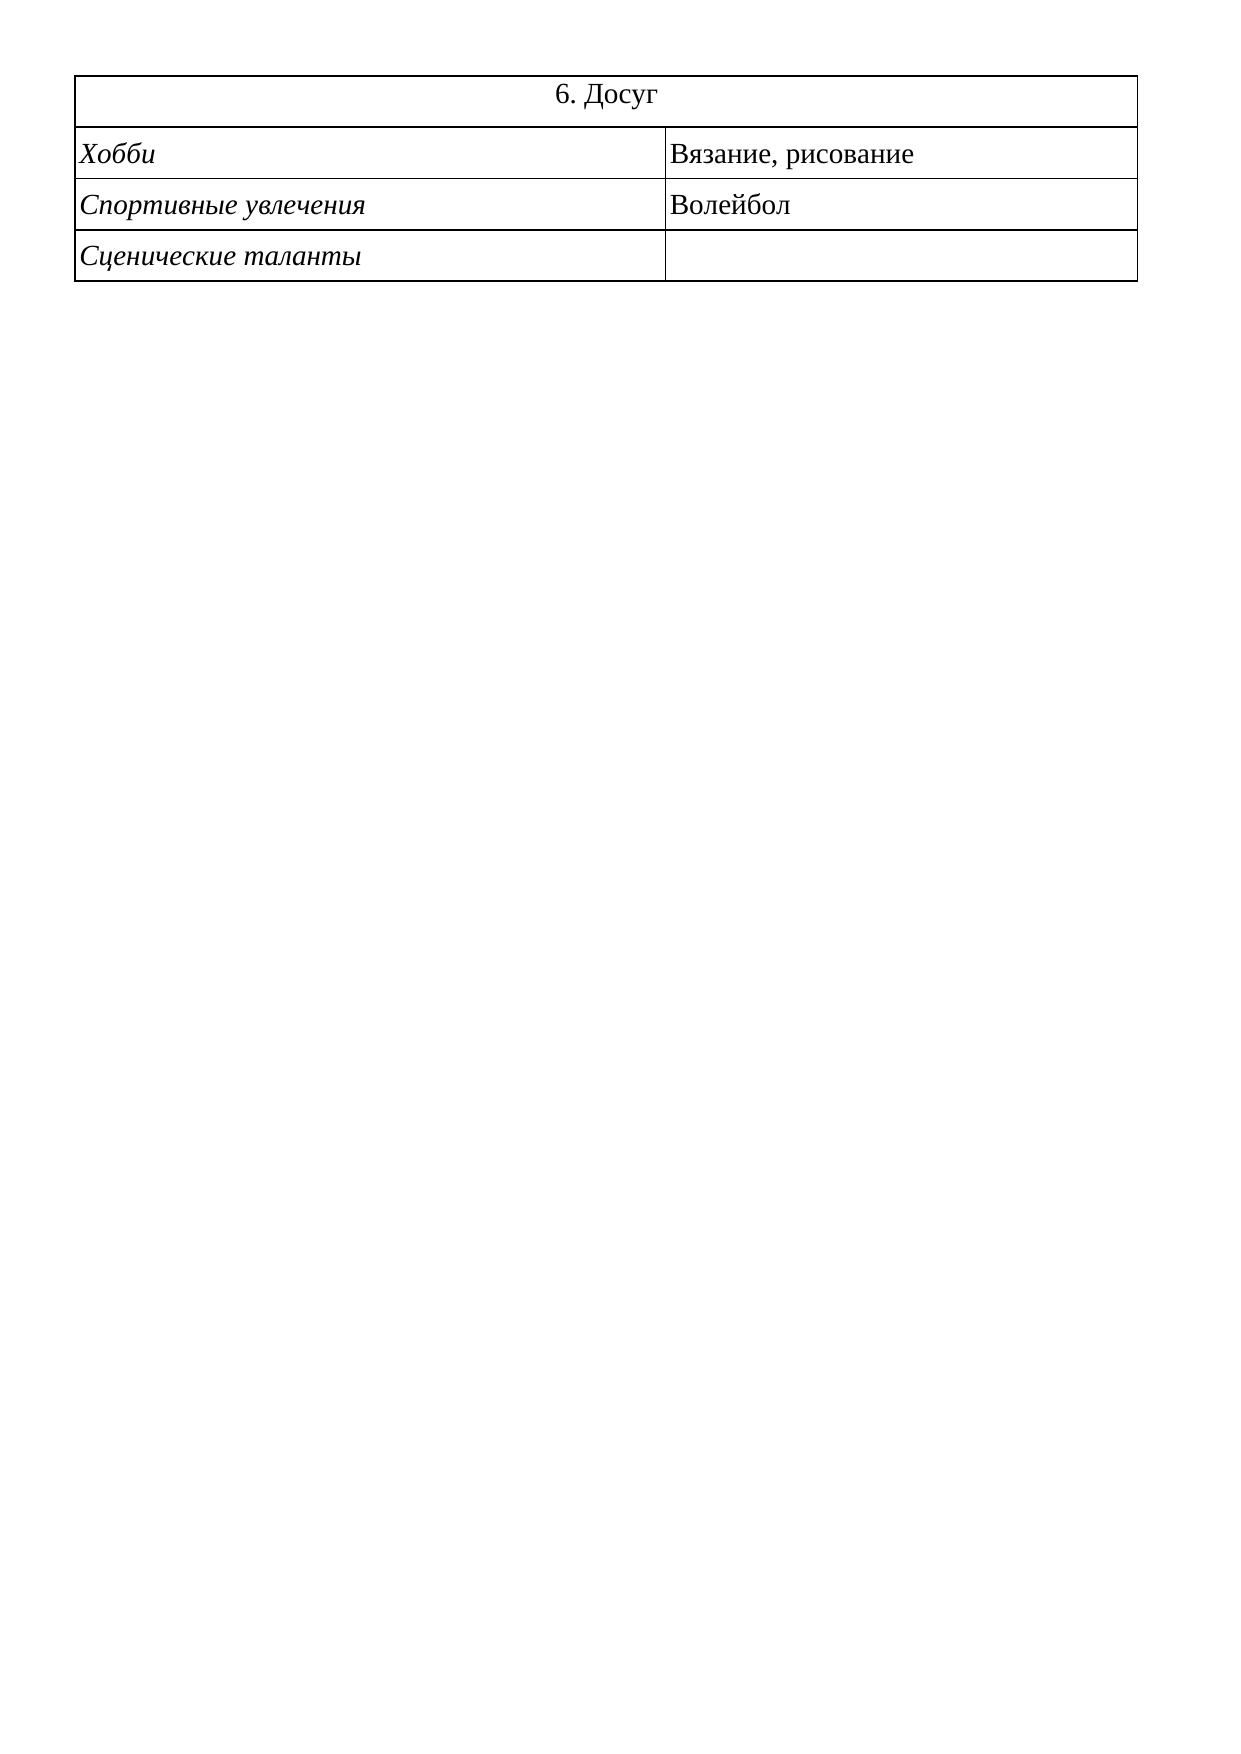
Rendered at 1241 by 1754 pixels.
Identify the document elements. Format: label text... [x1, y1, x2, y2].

table_cell Вязание, рисование [666, 128, 1137, 177]
table_cell Спортивные увлечения [76, 179, 665, 229]
table_cell [666, 231, 1137, 280]
table_cell Хобби [76, 128, 665, 177]
table_cell Сценические таланты [76, 231, 665, 280]
table_cell 6. Досуг [76, 77, 1137, 126]
table_cell Волейбол [666, 179, 1137, 229]
